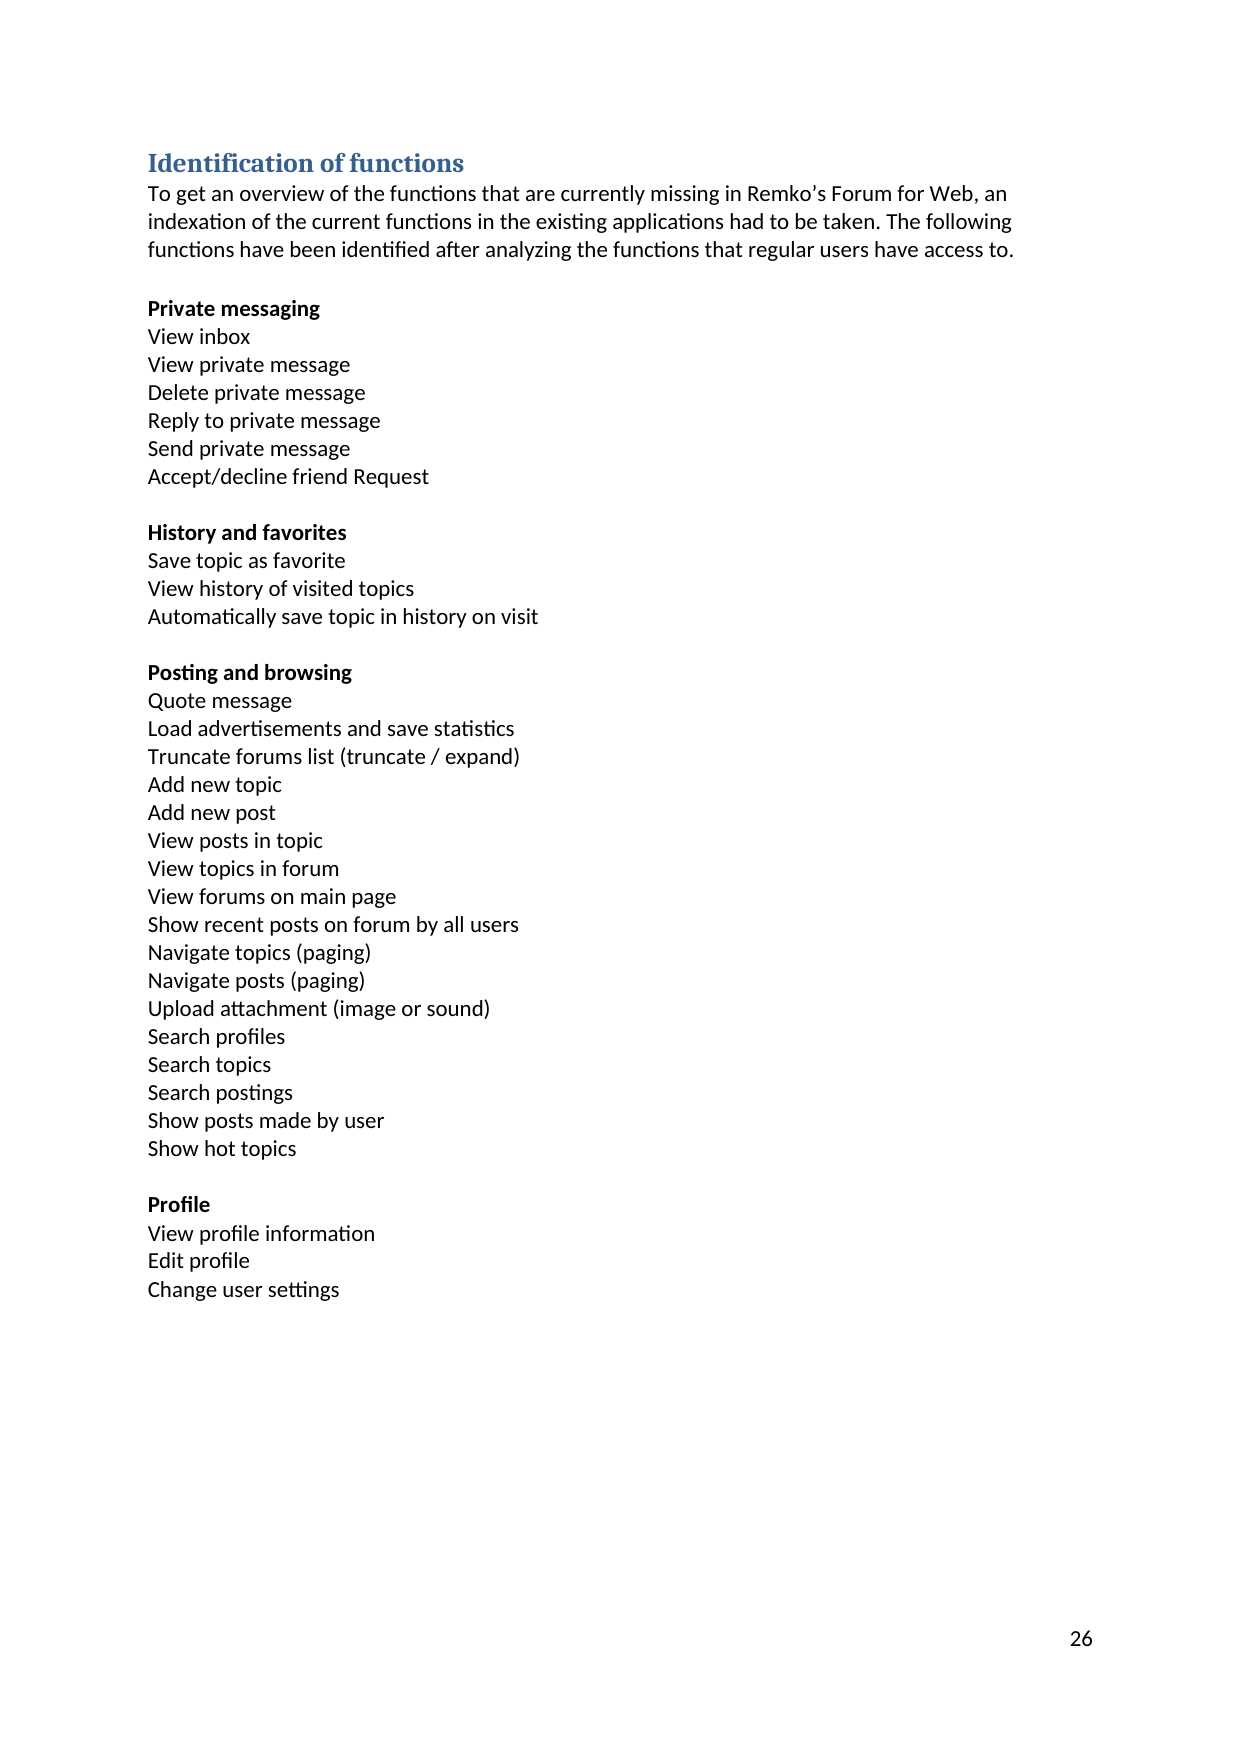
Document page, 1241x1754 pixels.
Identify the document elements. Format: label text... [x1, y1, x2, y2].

text Identification of functions [148, 148, 1093, 179]
text Profile [148, 1191, 1093, 1219]
text Posting and browsing [148, 658, 1093, 686]
text View posts in topic [148, 826, 1093, 854]
text Add new topic [148, 770, 1093, 798]
text Show posts made by user [148, 1107, 1093, 1134]
text Truncate forums list (truncate / expand) [148, 742, 1093, 770]
text Navigate posts (paging) [148, 966, 1093, 994]
text View history of visited topics [148, 574, 1093, 602]
text View private message [148, 350, 1093, 378]
text Search topics [148, 1051, 1093, 1078]
text Reply to private message [148, 406, 1093, 434]
text Load advertisements and save statistics [148, 714, 1093, 742]
text View inbox [148, 322, 1093, 350]
text View forums on main page [148, 882, 1093, 910]
text Search postings [148, 1078, 1093, 1107]
text Private messaging [148, 294, 1093, 322]
text Search profiles [148, 1022, 1093, 1051]
text Change user settings [148, 1275, 1093, 1303]
text View topics in forum [148, 854, 1093, 882]
text View profile information [148, 1219, 1093, 1247]
text Upload attachment (image or sound) [148, 994, 1093, 1022]
text Accept/decline friend Request [148, 462, 1093, 490]
text To get an overview of the functions that are currently missing in Remko’s Forum for Web, an indexation of the current functions in the existing applications had to be taken. The following functions have been identified after analyzing the functions that regular users have access to. [148, 179, 1093, 263]
text Add new post [148, 798, 1093, 826]
text Quote message [148, 686, 1093, 714]
text Show recent posts on forum by all users [148, 910, 1093, 938]
text Send private message [148, 434, 1093, 462]
text Save topic as favorite [148, 546, 1093, 574]
text History and favorites [148, 518, 1093, 546]
text Automatically save topic in history on visit [148, 602, 1093, 630]
text Edit profile [148, 1247, 1093, 1275]
text Show hot topics [148, 1134, 1093, 1163]
text Delete private message [148, 378, 1093, 406]
text Navigate topics (paging) [148, 938, 1093, 966]
